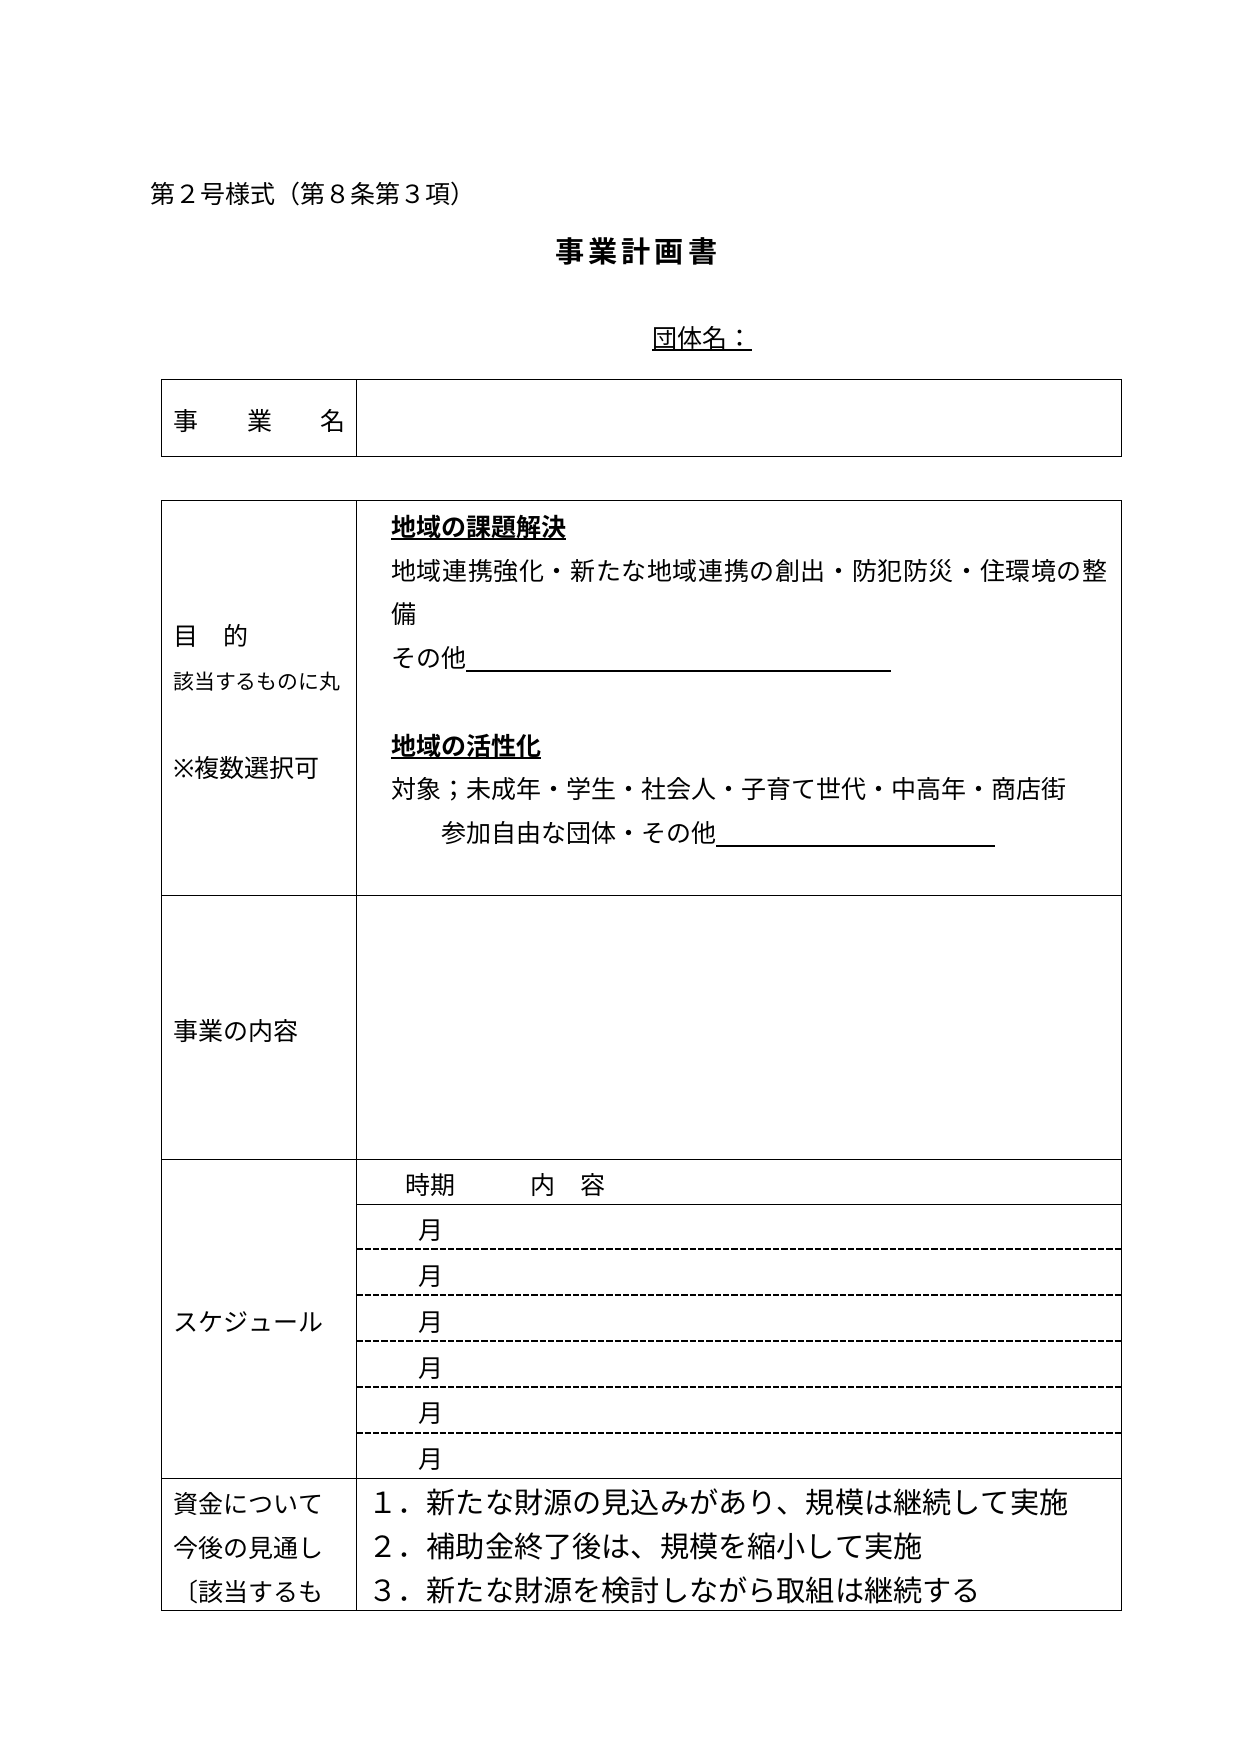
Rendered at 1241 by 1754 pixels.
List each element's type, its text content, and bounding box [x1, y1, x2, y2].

table_cell 月 [357, 1340, 1121, 1386]
table_cell 月 [357, 1294, 1121, 1340]
table_cell [357, 896, 1121, 1159]
table_cell 月 [357, 1205, 1121, 1248]
table_cell 月 [357, 1432, 1121, 1477]
table_header [357, 380, 1121, 456]
text 第２号様式（第８条第３項） [150, 156, 1122, 228]
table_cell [357, 1479, 1121, 1610]
table_cell 時期 内 容 [357, 1160, 1121, 1203]
text 団体名： [170, 312, 1122, 356]
text 事業計画書 [150, 228, 1122, 271]
table_header 地域の課題解決 地域連携強化・新たな地域連携の創出・防犯防災・住環境の整備 その他 地域の活性化 対象；未成年・学生・社会人・子育て世代・中高年・商店街 参加自由な団体・その他 [357, 501, 1121, 895]
table_header 事業名 [162, 380, 356, 456]
table_cell 事業の内容 [162, 896, 356, 1159]
table_header 目 的 該当するものに丸 ※複数選択可 [162, 501, 356, 895]
table_cell 月 [357, 1248, 1121, 1294]
table_cell 月 [357, 1386, 1121, 1432]
table_cell スケジュール [162, 1160, 356, 1477]
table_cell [162, 1479, 356, 1610]
